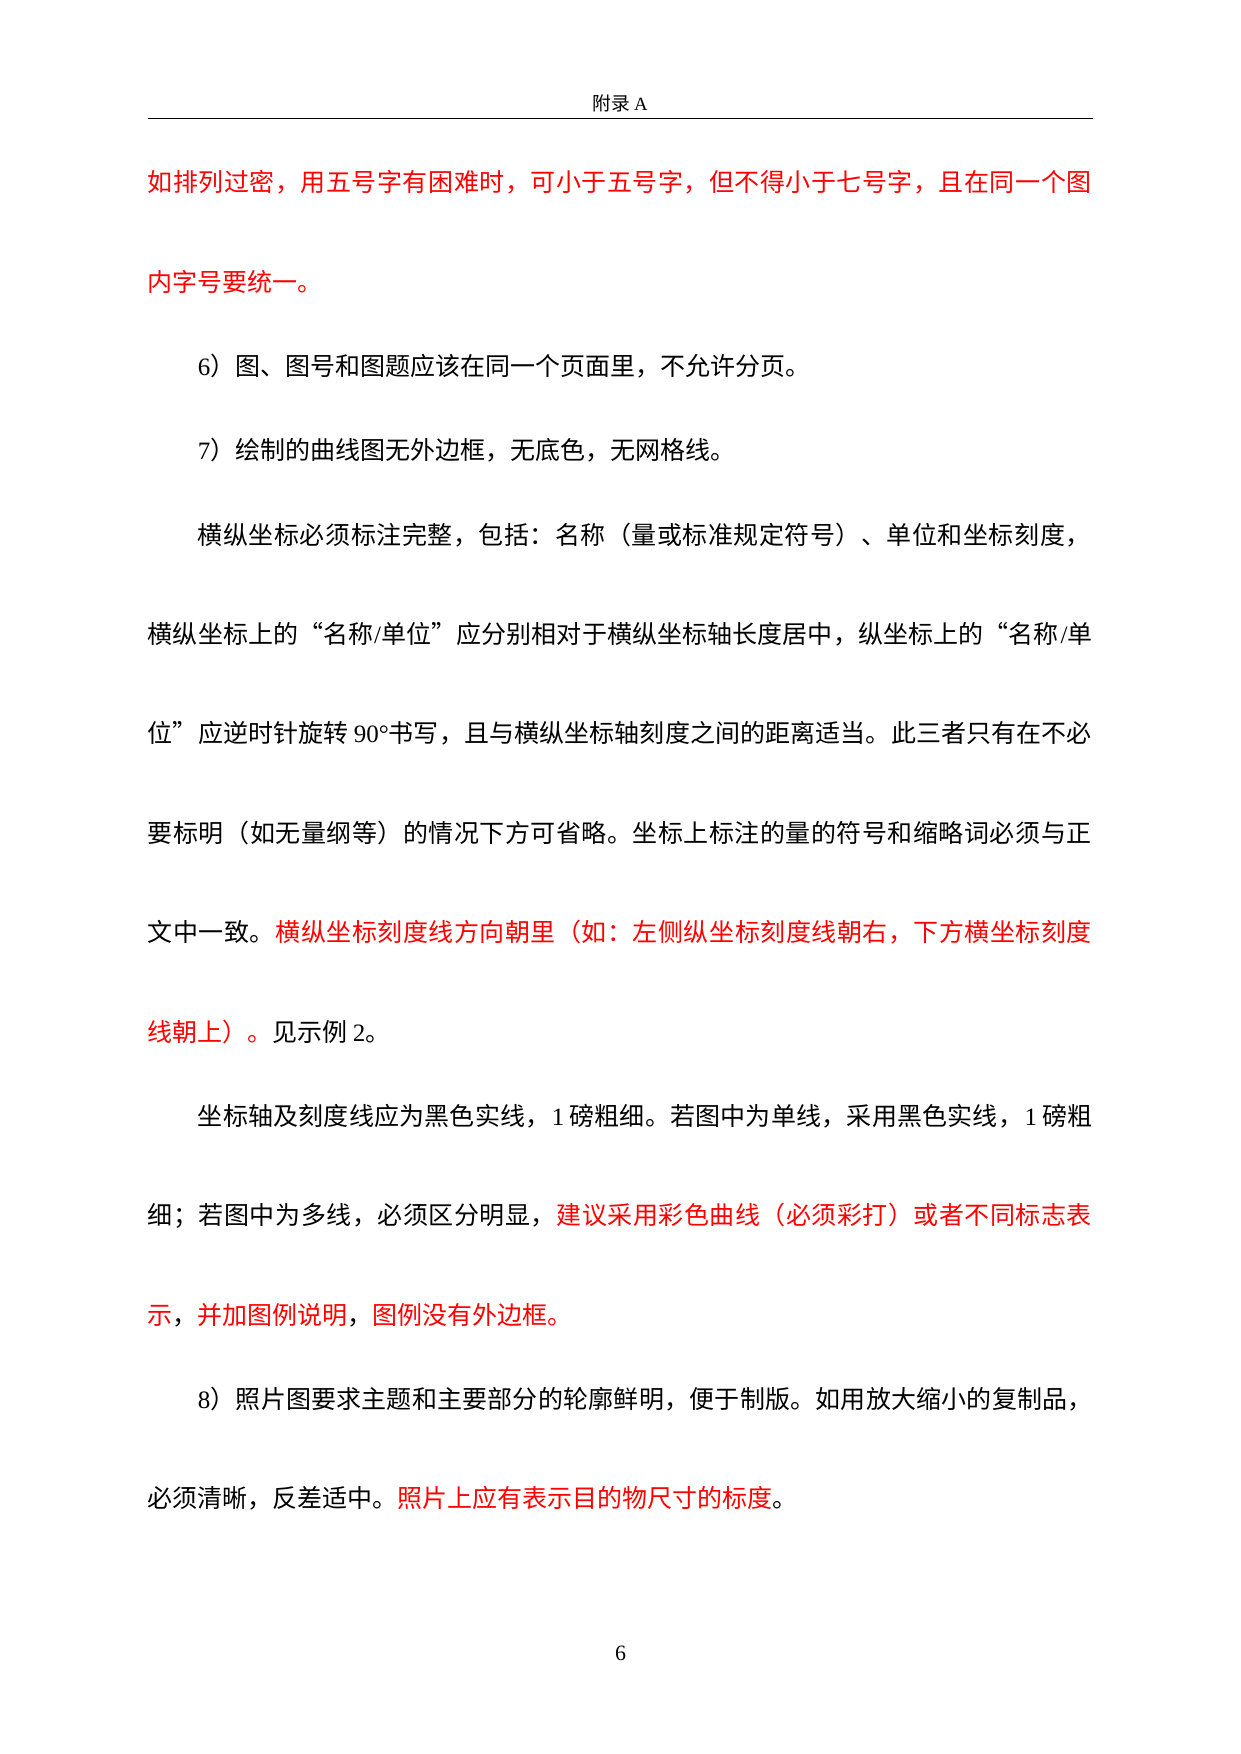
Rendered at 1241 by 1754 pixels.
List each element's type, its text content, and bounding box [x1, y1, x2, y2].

text 坐标轴及刻度线应为黑色实线，1磅粗细。若图中为单线，采用黑色实线，1磅粗细；若图中为多线，必须区分明显，建议采用彩色曲线（必须彩打）或者不同标志表示，并加图例说明，图例没有外边框。 [148, 1081, 1093, 1346]
text 6）图、图号和图题应该在同一个页面里，不允许分页。 [148, 331, 1093, 398]
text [148, 148, 1093, 313]
text 8）照片图要求主题和主要部分的轮廓鲜明，便于制版。如用放大缩小的复制品，必须清晰，反差适中。照片上应有表示目的物尺寸的标度。 [148, 1364, 1093, 1530]
text 横纵坐标必须标注完整，包括：名称（量或标准规定符号）、单位和坐标刻度，横纵坐标上的“名称/单位”应分别相对于横纵坐标轴长度居中，纵坐标上的“名称/单位”应逆时针旋转90°书写，且与横纵坐标轴刻度之间的距离适当。此三者只有在不必要标明（如无量纲等）的情况下方可省略。坐标上标注的量的符号和缩略词必须与正文中一致。横纵坐标刻度线方向朝里（如：左侧纵坐标刻度线朝右，下方横坐标刻度线朝上）。见示例2。 [148, 500, 1093, 1063]
text 7）绘制的曲线图无外边框，无底色，无网格线。 [148, 416, 1093, 482]
